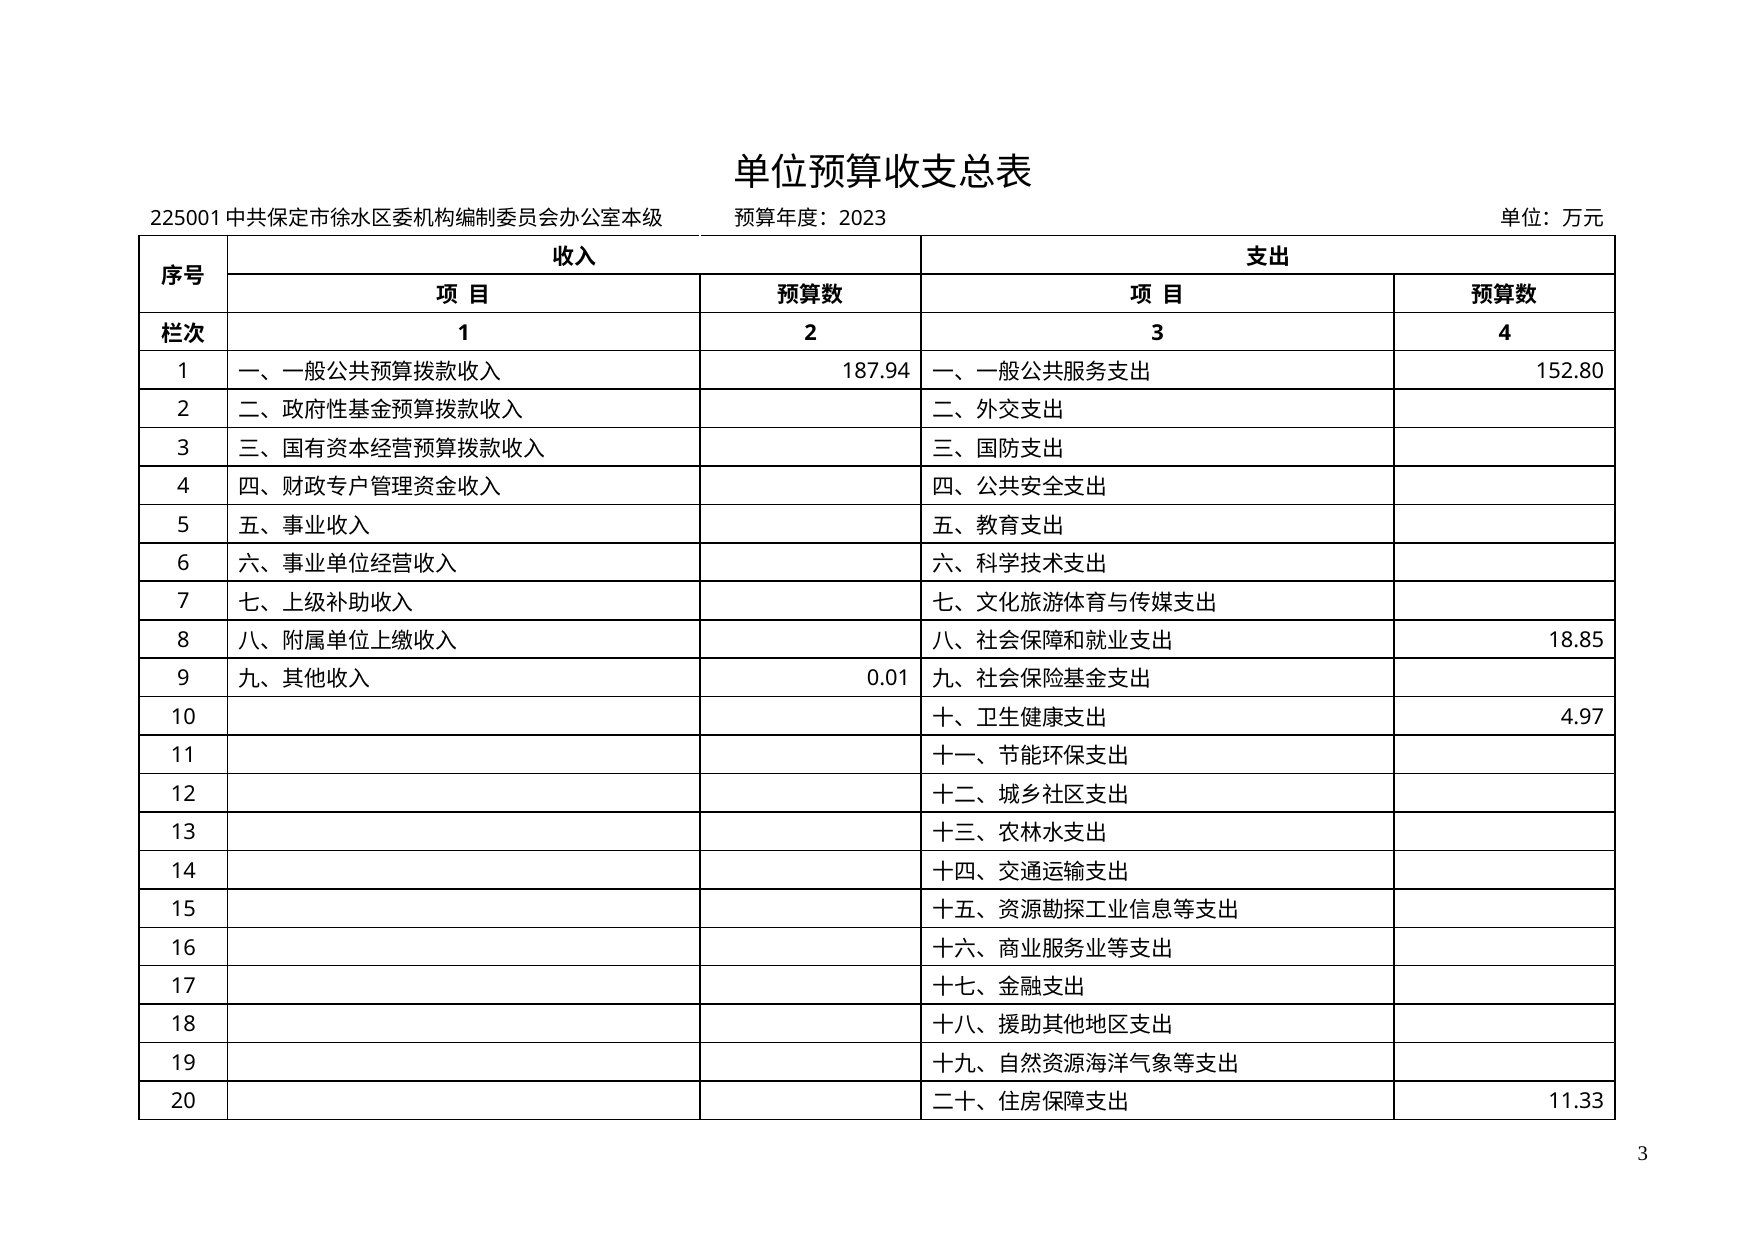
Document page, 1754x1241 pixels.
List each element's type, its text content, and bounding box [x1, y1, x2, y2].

table_cell 7 [140, 582, 227, 619]
table_cell [1395, 774, 1614, 811]
table_cell [701, 582, 920, 619]
table_cell 4 [1395, 313, 1614, 350]
table_cell 预算数 [1395, 275, 1614, 311]
table_cell 十七、金融支出 [922, 966, 1393, 1003]
table_header 225001中共保定市徐水区委机构编制委员会办公室本级 [140, 198, 699, 234]
table_cell 十八、援助其他地区支出 [922, 1005, 1393, 1042]
table_cell 十、卫生健康支出 [922, 697, 1393, 734]
table_cell [1395, 1043, 1614, 1080]
table_cell [1395, 505, 1614, 542]
table_cell 一、一般公共服务支出 [922, 351, 1393, 388]
table_cell [1395, 390, 1614, 427]
table_cell 二、政府性基金预算拨款收入 [228, 390, 699, 427]
table_cell 一、一般公共预算拨款收入 [228, 351, 699, 388]
table_cell [701, 1005, 920, 1042]
table_cell 十九、自然资源海洋气象等支出 [922, 1043, 1393, 1080]
table_cell 16 [140, 928, 227, 965]
table_cell 七、文化旅游体育与传媒支出 [922, 582, 1393, 619]
table_cell 十一、节能环保支出 [922, 736, 1393, 773]
table_cell [228, 774, 699, 811]
table_cell 3 [922, 313, 1393, 350]
table_cell [1395, 928, 1614, 965]
table_cell 项 目 [922, 275, 1393, 311]
table_cell 2 [701, 313, 920, 350]
text 单位预算收支总表 [106, 142, 1648, 196]
table_cell 12 [140, 774, 227, 811]
table_cell 支出 [922, 236, 1614, 273]
table_cell [1395, 813, 1614, 849]
table_cell 14 [140, 851, 227, 888]
table_cell 152.80 [1395, 351, 1614, 388]
table_cell [228, 813, 699, 849]
table_cell 1 [228, 313, 699, 350]
table_cell 187.94 [701, 351, 920, 388]
table_cell 十六、商业服务业等支出 [922, 928, 1393, 965]
table_cell 18.85 [1395, 621, 1614, 657]
table_cell 20 [140, 1082, 227, 1118]
table_cell [1395, 582, 1614, 619]
table_cell [701, 544, 920, 580]
table_cell [228, 736, 699, 773]
table_cell [1395, 428, 1614, 465]
table_cell [228, 1082, 699, 1118]
table_cell 四、财政专户管理资金收入 [228, 467, 699, 503]
table_cell [701, 890, 920, 926]
table_cell [701, 467, 920, 503]
table_cell 18 [140, 1005, 227, 1042]
table_cell 2 [140, 390, 227, 427]
table_cell 预算数 [701, 275, 920, 311]
table_cell 十三、农林水支出 [922, 813, 1393, 849]
table_cell [701, 928, 920, 965]
table_cell 九、社会保险基金支出 [922, 659, 1393, 696]
table_cell 5 [140, 505, 227, 542]
table_cell 十四、交通运输支出 [922, 851, 1393, 888]
table_cell 二、外交支出 [922, 390, 1393, 427]
table_cell 收入 [228, 236, 920, 273]
table_header 单位：万元 [922, 198, 1614, 234]
table_cell [1395, 966, 1614, 1003]
table_cell 9 [140, 659, 227, 696]
table_cell 八、附属单位上缴收入 [228, 621, 699, 657]
table_cell 11.33 [1395, 1082, 1614, 1118]
table_cell 4.97 [1395, 697, 1614, 734]
table_cell 项 目 [228, 275, 699, 311]
table_cell [701, 697, 920, 734]
table_cell [1395, 851, 1614, 888]
table_cell 六、科学技术支出 [922, 544, 1393, 580]
table_cell 10 [140, 697, 227, 734]
table_cell [1395, 736, 1614, 773]
table_header 预算年度：2023 [701, 198, 920, 234]
table_cell 4 [140, 467, 227, 503]
table_cell 0.01 [701, 659, 920, 696]
table_cell 十五、资源勘探工业信息等支出 [922, 890, 1393, 926]
table_cell [1395, 467, 1614, 503]
table_cell [701, 1082, 920, 1118]
table_cell 四、公共安全支出 [922, 467, 1393, 503]
table_cell 8 [140, 621, 227, 657]
table_cell 十二、城乡社区支出 [922, 774, 1393, 811]
table_cell 3 [140, 428, 227, 465]
table_cell [701, 736, 920, 773]
table_cell 六、事业单位经营收入 [228, 544, 699, 580]
table_cell [701, 774, 920, 811]
table_cell [701, 390, 920, 427]
table_cell [701, 851, 920, 888]
table_cell [228, 1005, 699, 1042]
table_cell 17 [140, 966, 227, 1003]
table_cell 19 [140, 1043, 227, 1080]
table_cell 二十、住房保障支出 [922, 1082, 1393, 1118]
table_cell 序号 [140, 236, 227, 311]
table_cell 八、社会保障和就业支出 [922, 621, 1393, 657]
table_cell 三、国防支出 [922, 428, 1393, 465]
table_cell [228, 890, 699, 926]
table_cell 1 [140, 351, 227, 388]
table_cell 七、上级补助收入 [228, 582, 699, 619]
table_cell 6 [140, 544, 227, 580]
table_cell [228, 966, 699, 1003]
table_cell [701, 505, 920, 542]
table_cell 五、教育支出 [922, 505, 1393, 542]
table_cell [1395, 659, 1614, 696]
table_cell [1395, 890, 1614, 926]
table_cell [701, 966, 920, 1003]
table_cell [228, 928, 699, 965]
table_cell [701, 621, 920, 657]
table_cell [228, 851, 699, 888]
table_cell [701, 428, 920, 465]
table_cell [701, 813, 920, 849]
table_cell [228, 697, 699, 734]
table_cell [1395, 1005, 1614, 1042]
table_cell 11 [140, 736, 227, 773]
table_cell 栏次 [140, 313, 227, 350]
table_cell [701, 1043, 920, 1080]
table_cell [228, 1043, 699, 1080]
table_cell 九、其他收入 [228, 659, 699, 696]
table_cell 五、事业收入 [228, 505, 699, 542]
table_cell [1395, 544, 1614, 580]
table_cell 13 [140, 813, 227, 849]
table_cell 15 [140, 890, 227, 926]
table_cell 三、国有资本经营预算拨款收入 [228, 428, 699, 465]
